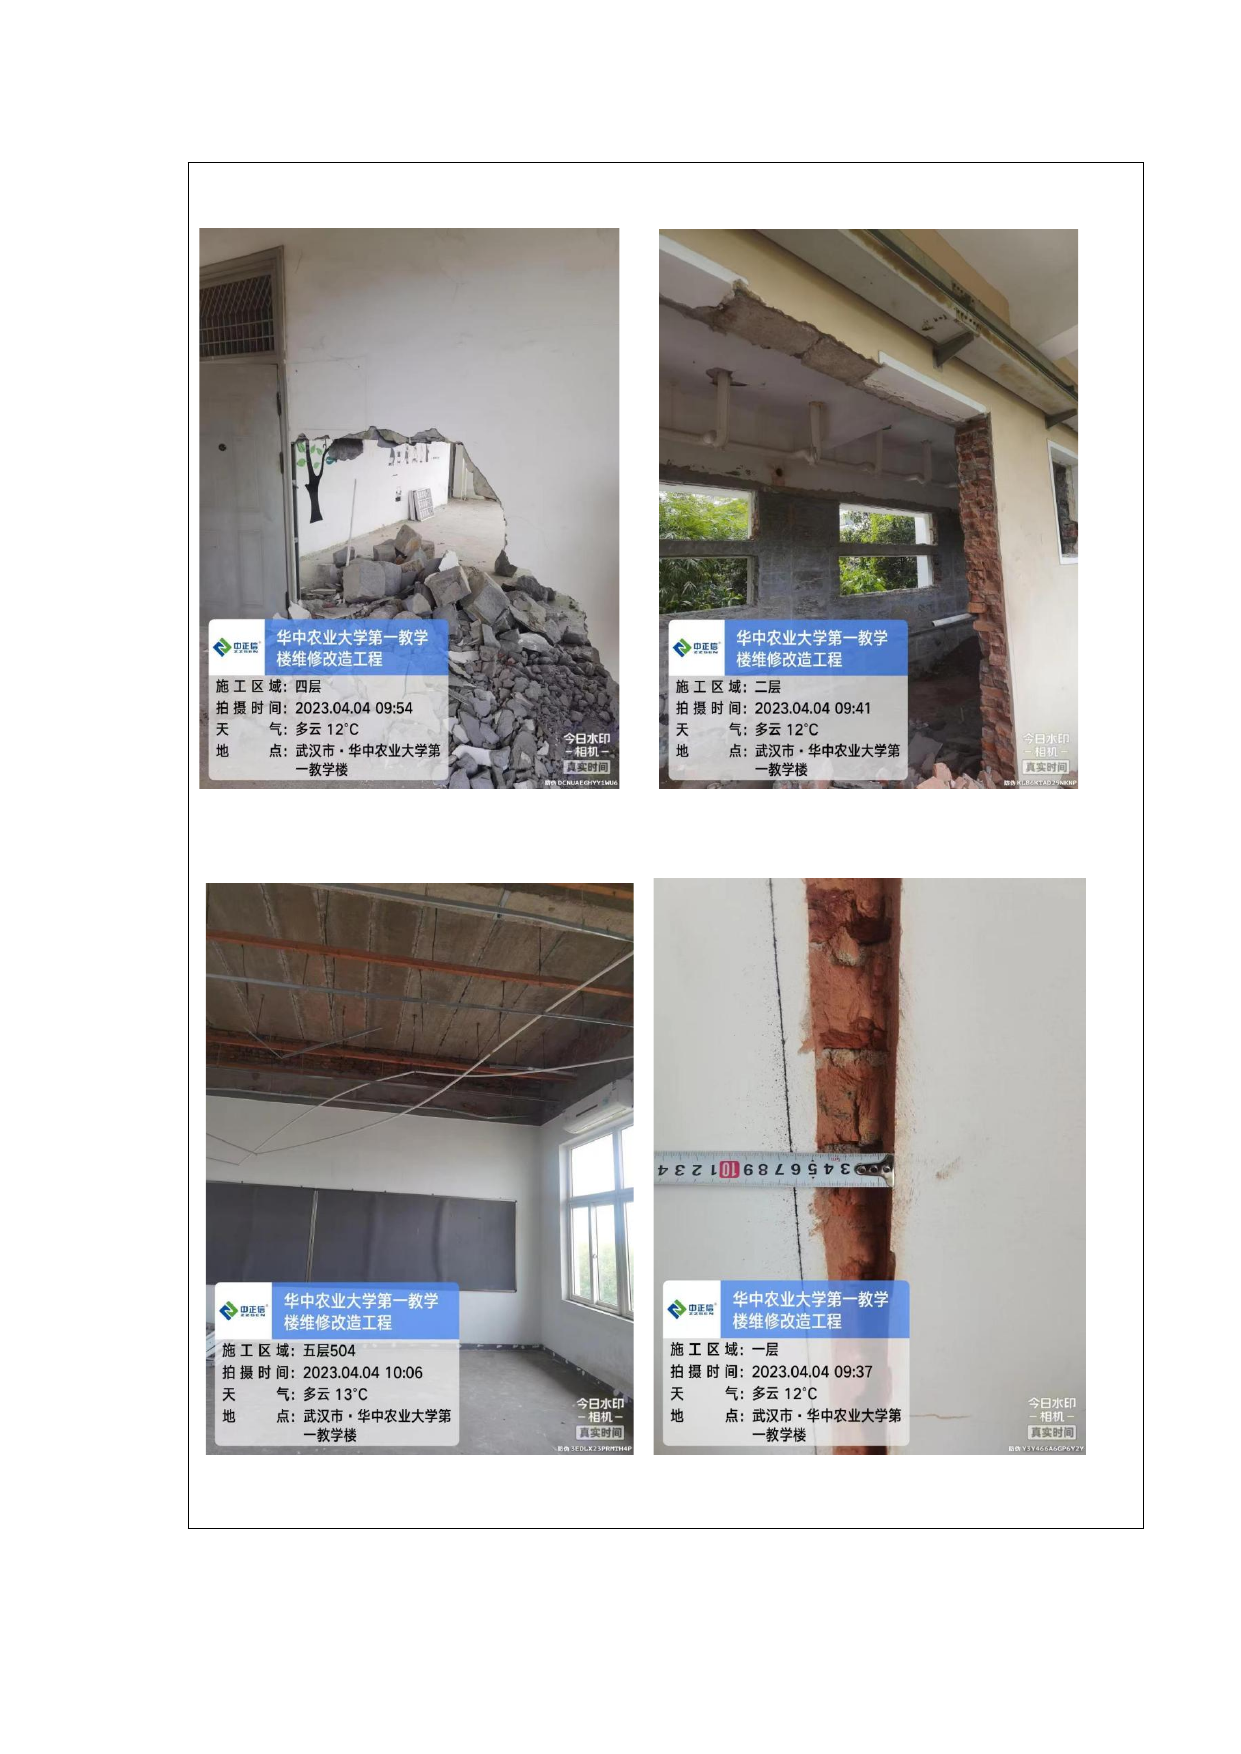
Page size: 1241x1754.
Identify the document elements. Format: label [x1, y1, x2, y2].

picture [659, 229, 1079, 789]
table_cell [189, 163, 1143, 1528]
picture [205, 883, 634, 1455]
picture [199, 228, 620, 789]
picture [653, 878, 1086, 1455]
